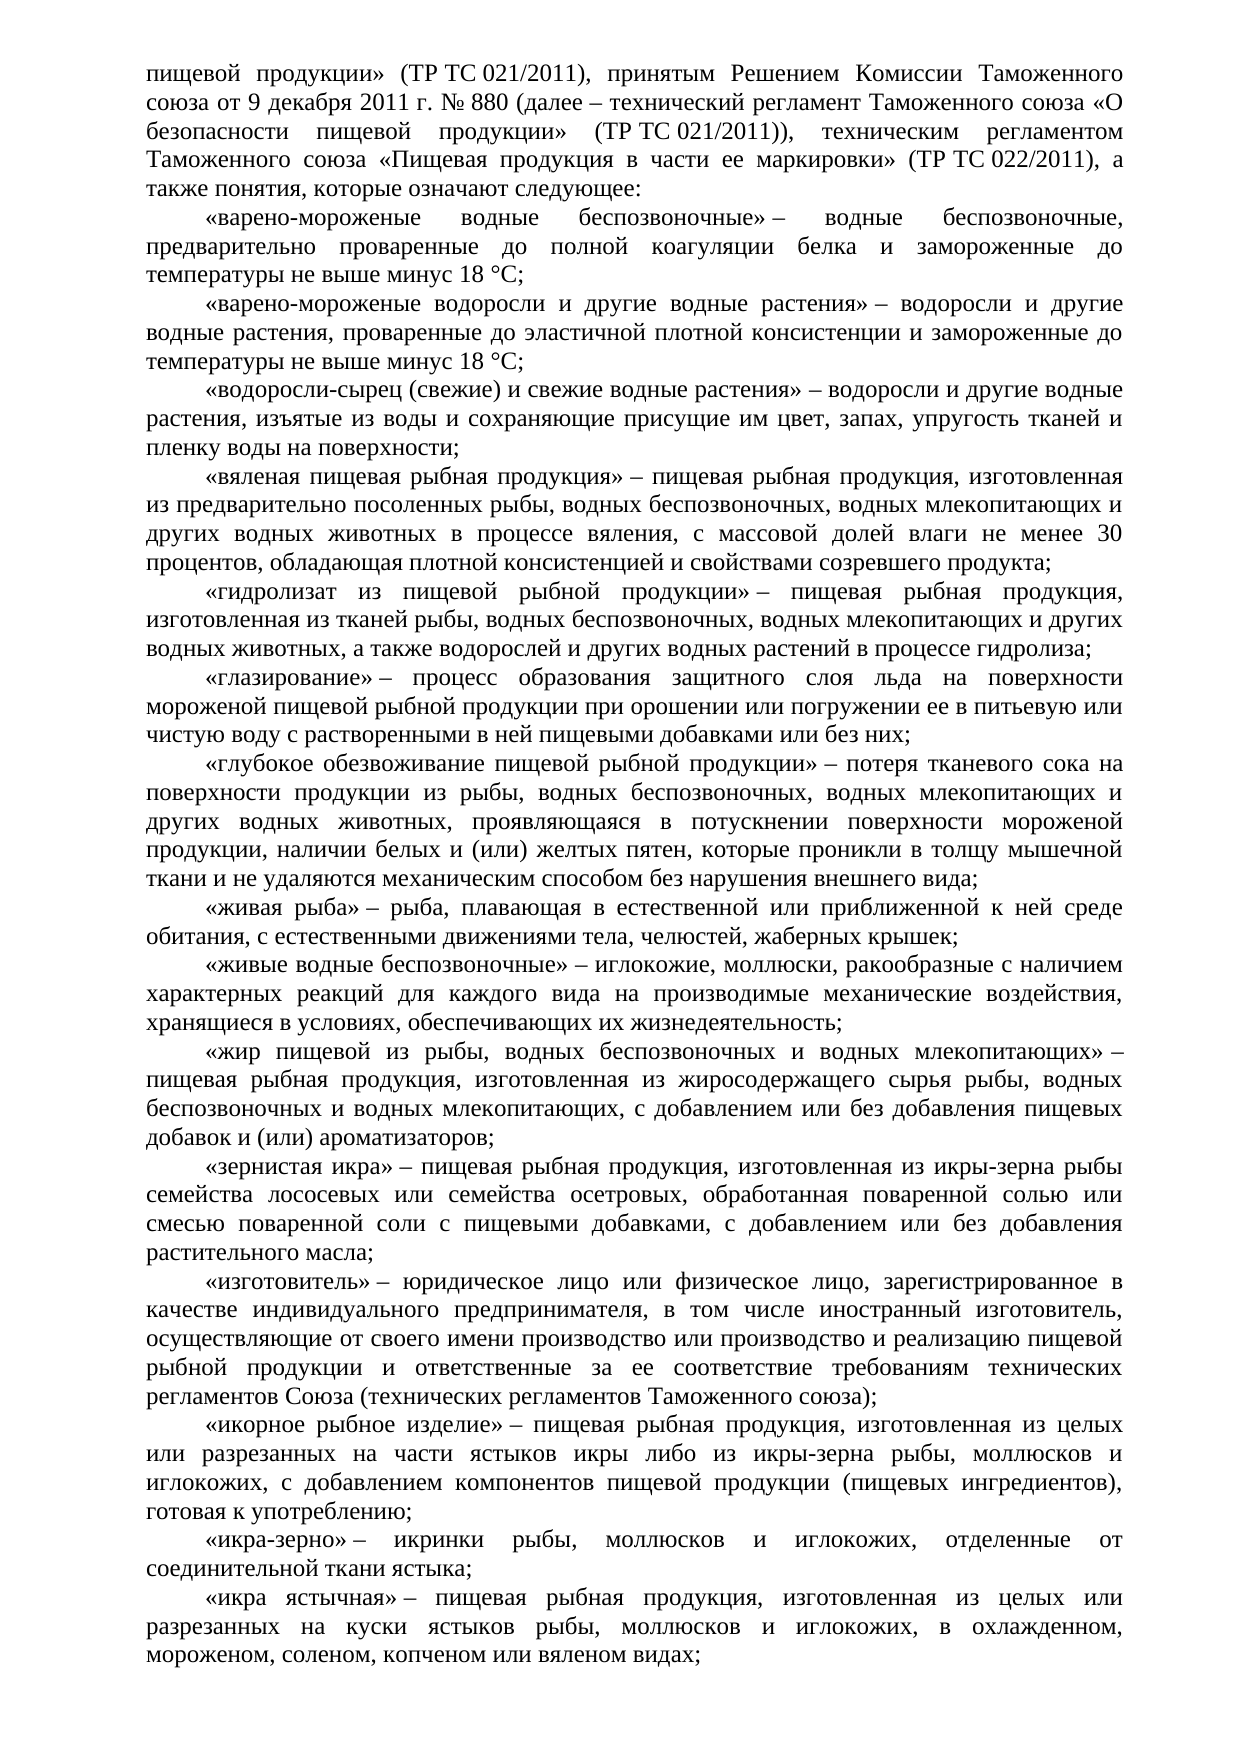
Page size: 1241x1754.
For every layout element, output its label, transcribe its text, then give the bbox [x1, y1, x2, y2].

text «живые водные беспозвоночные» – иглокожие, моллюски, ракообразные с наличием характерных реакций для каждого вида на производимые механические воздействия, хранящиеся в условиях, обеспечивающих их жизнедеятельность; [146, 949, 1123, 1036]
text «икра ястычная» – пищевая рыбная продукция, изготовленная из целых или разрезанных на куски ястыков рыбы, моллюсков и иглокожих, в охлажденном, мороженом, соленом, копченом или вяленом видах; [146, 1582, 1123, 1668]
text «изготовитель» – юридическое лицо или физическое лицо, зарегистрированное в качестве индивидуального предпринимателя, в том числе иностранный изготовитель, осуществляющие от своего имени производство или производство и реализацию пищевой рыбной продукции и ответственные за ее соответствие требованиям технических регламентов Союза (технических регламентов Таможенного союза); [146, 1266, 1123, 1409]
text «жир пищевой из рыбы, водных беспозвоночных и водных млекопитающих» – пищевая рыбная продукция, изготовленная из жиросодержащего сырья рыбы, водных беспозвоночных и водных млекопитающих, с добавлением или без добавления пищевых добавок и (или) ароматизаторов; [146, 1036, 1123, 1151]
text «икра-зерно» – икринки рыбы, моллюсков и иглокожих, отделенные от соединительной ткани ястыка; [146, 1524, 1123, 1582]
text «вяленая пищевая рыбная продукция» – пищевая рыбная продукция, изготовленная из предварительно посоленных рыбы, водных беспозвоночных, водных млекопитающих и других водных животных в процессе вяления, с массовой долей влаги не менее 30 процентов, обладающая плотной консистенцией и свойствами созревшего продукта; [146, 461, 1123, 576]
text «глубокое обезвоживание пищевой рыбной продукции» – потеря тканевого сока на поверхности продукции из рыбы, водных беспозвоночных, водных млекопитающих и других водных животных, проявляющаяся в потускнении поверхности мороженой продукции, наличии белых и (или) желтых пятен, которые проникли в толщу мышечной ткани и не удаляются механическим способом без нарушения внешнего вида; [146, 748, 1123, 892]
text «варено-мороженые водоросли и другие водные растения» – водоросли и другие водные растения, проваренные до эластичной плотной консистенции и замороженные до температуры не выше минус 18 °С; [146, 288, 1123, 374]
text «икорное рыбное изделие» – пищевая рыбная продукция, изготовленная из целых или разрезанных на части ястыков икры либо из икры-зерна рыбы, моллюсков и иглокожих, с добавлением компонентов пищевой продукции (пищевых ингредиентов), готовая к употреблению; [146, 1409, 1123, 1524]
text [146, 58, 1123, 202]
text «гидролизат из пищевой рыбной продукции» – пищевая рыбная продукция, изготовленная из тканей рыбы, водных беспозвоночных, водных млекопитающих и других водных животных, а также водорослей и других водных растений в процессе гидролиза; [146, 576, 1123, 662]
text «зернистая икра» – пищевая рыбная продукция, изготовленная из икры-зерна рыбы семейства лососевых или семейства осетровых, обработанная поваренной солью или смесью поваренной соли с пищевыми добавками, с добавлением или без добавления растительного масла; [146, 1151, 1123, 1266]
text «варено-мороженые водные беспозвоночные» – водные беспозвоночные, предварительно проваренные до полной коагуляции белка и замороженные до температуры не выше минус 18 °С; [146, 202, 1123, 288]
text «водоросли-сырец (свежие) и свежие водные растения» – водоросли и другие водные растения, изъятые из воды и сохраняющие присущие им цвет, запах, упругость тканей и пленку воды на поверхности; [146, 374, 1123, 461]
text «глазирование» – процесс образования защитного слоя льда на поверхности мороженой пищевой рыбной продукции при орошении или погружении ее в питьевую или чистую воду с растворенными в ней пищевыми добавками или без них; [146, 662, 1123, 748]
text «живая рыба» – рыба, плавающая в естественной или приближенной к ней среде обитания, с естественными движениями тела, челюстей, жаберных крышек; [146, 892, 1123, 949]
